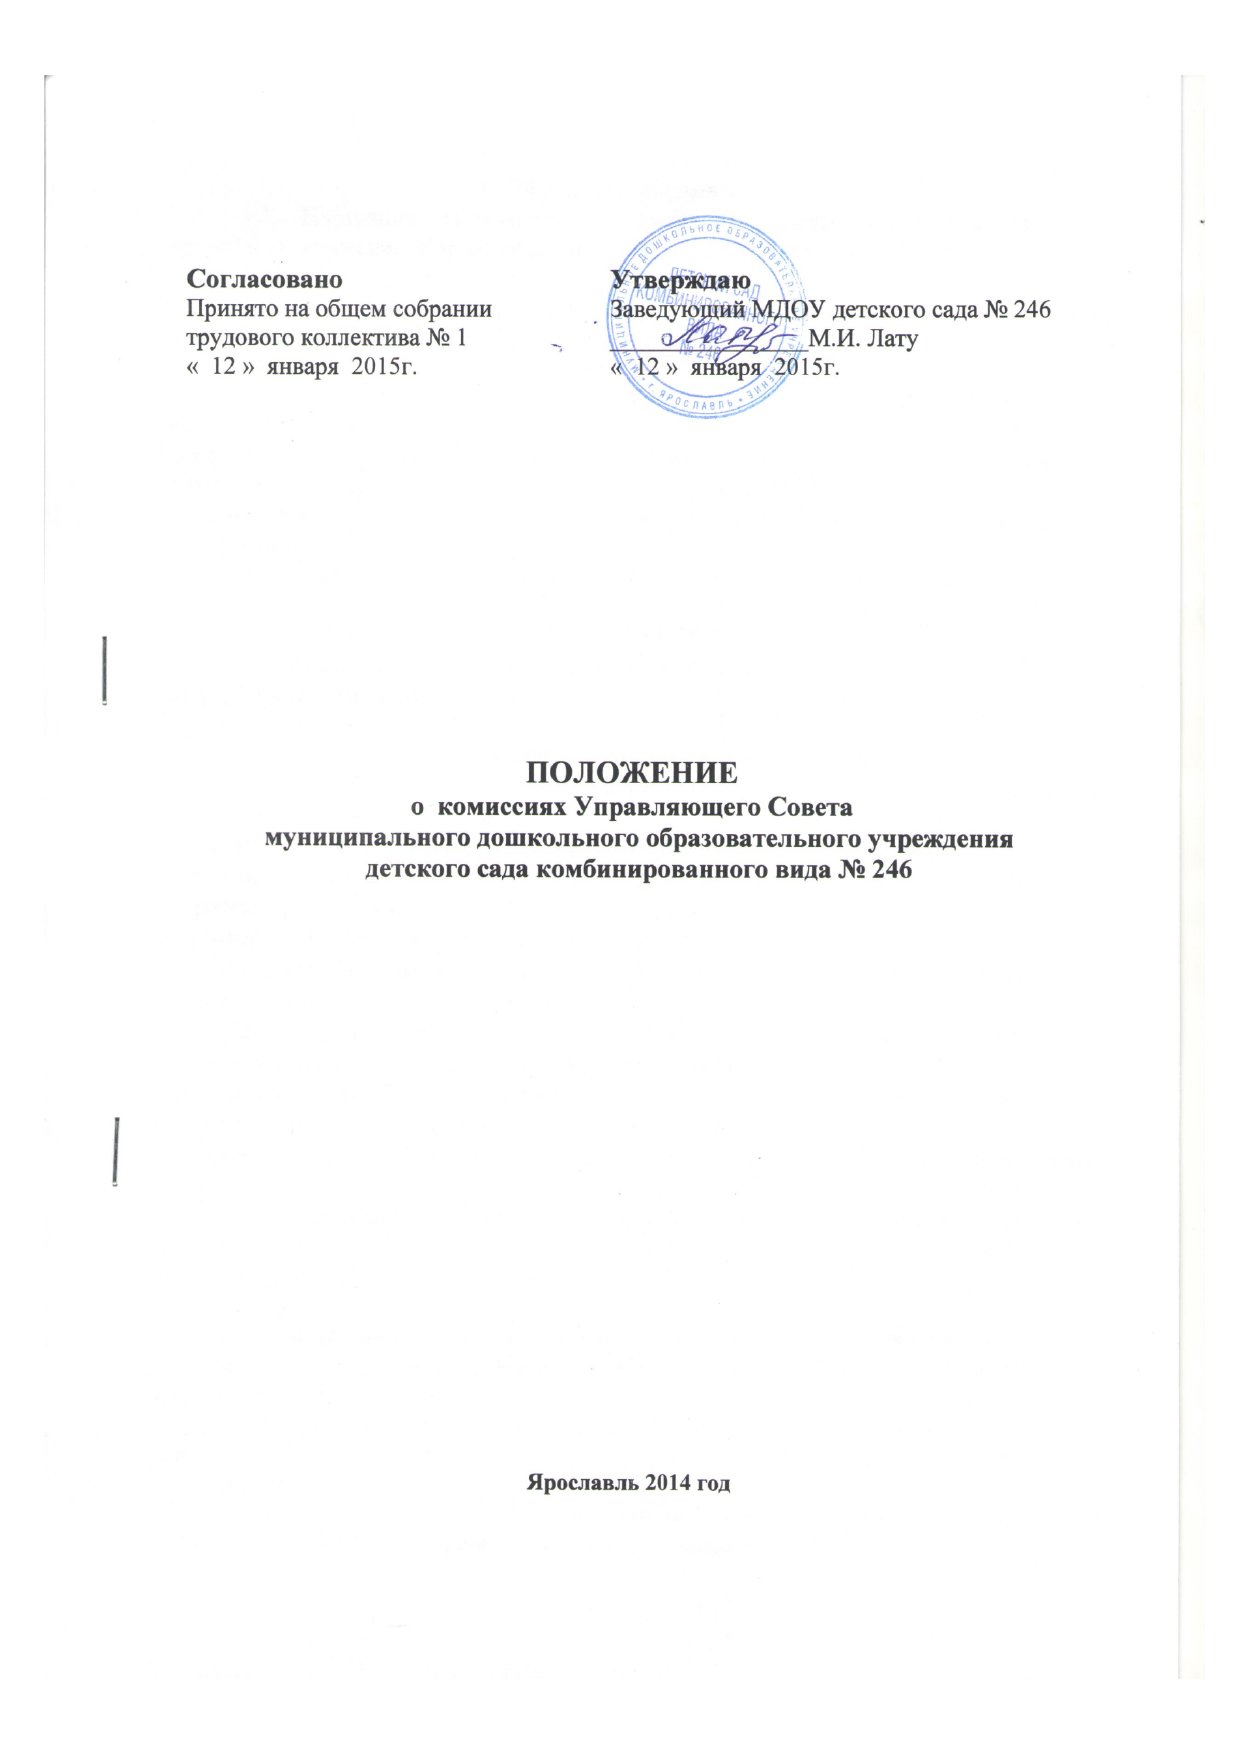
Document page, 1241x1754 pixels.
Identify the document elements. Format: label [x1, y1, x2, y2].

picture [44, 75, 1206, 1679]
